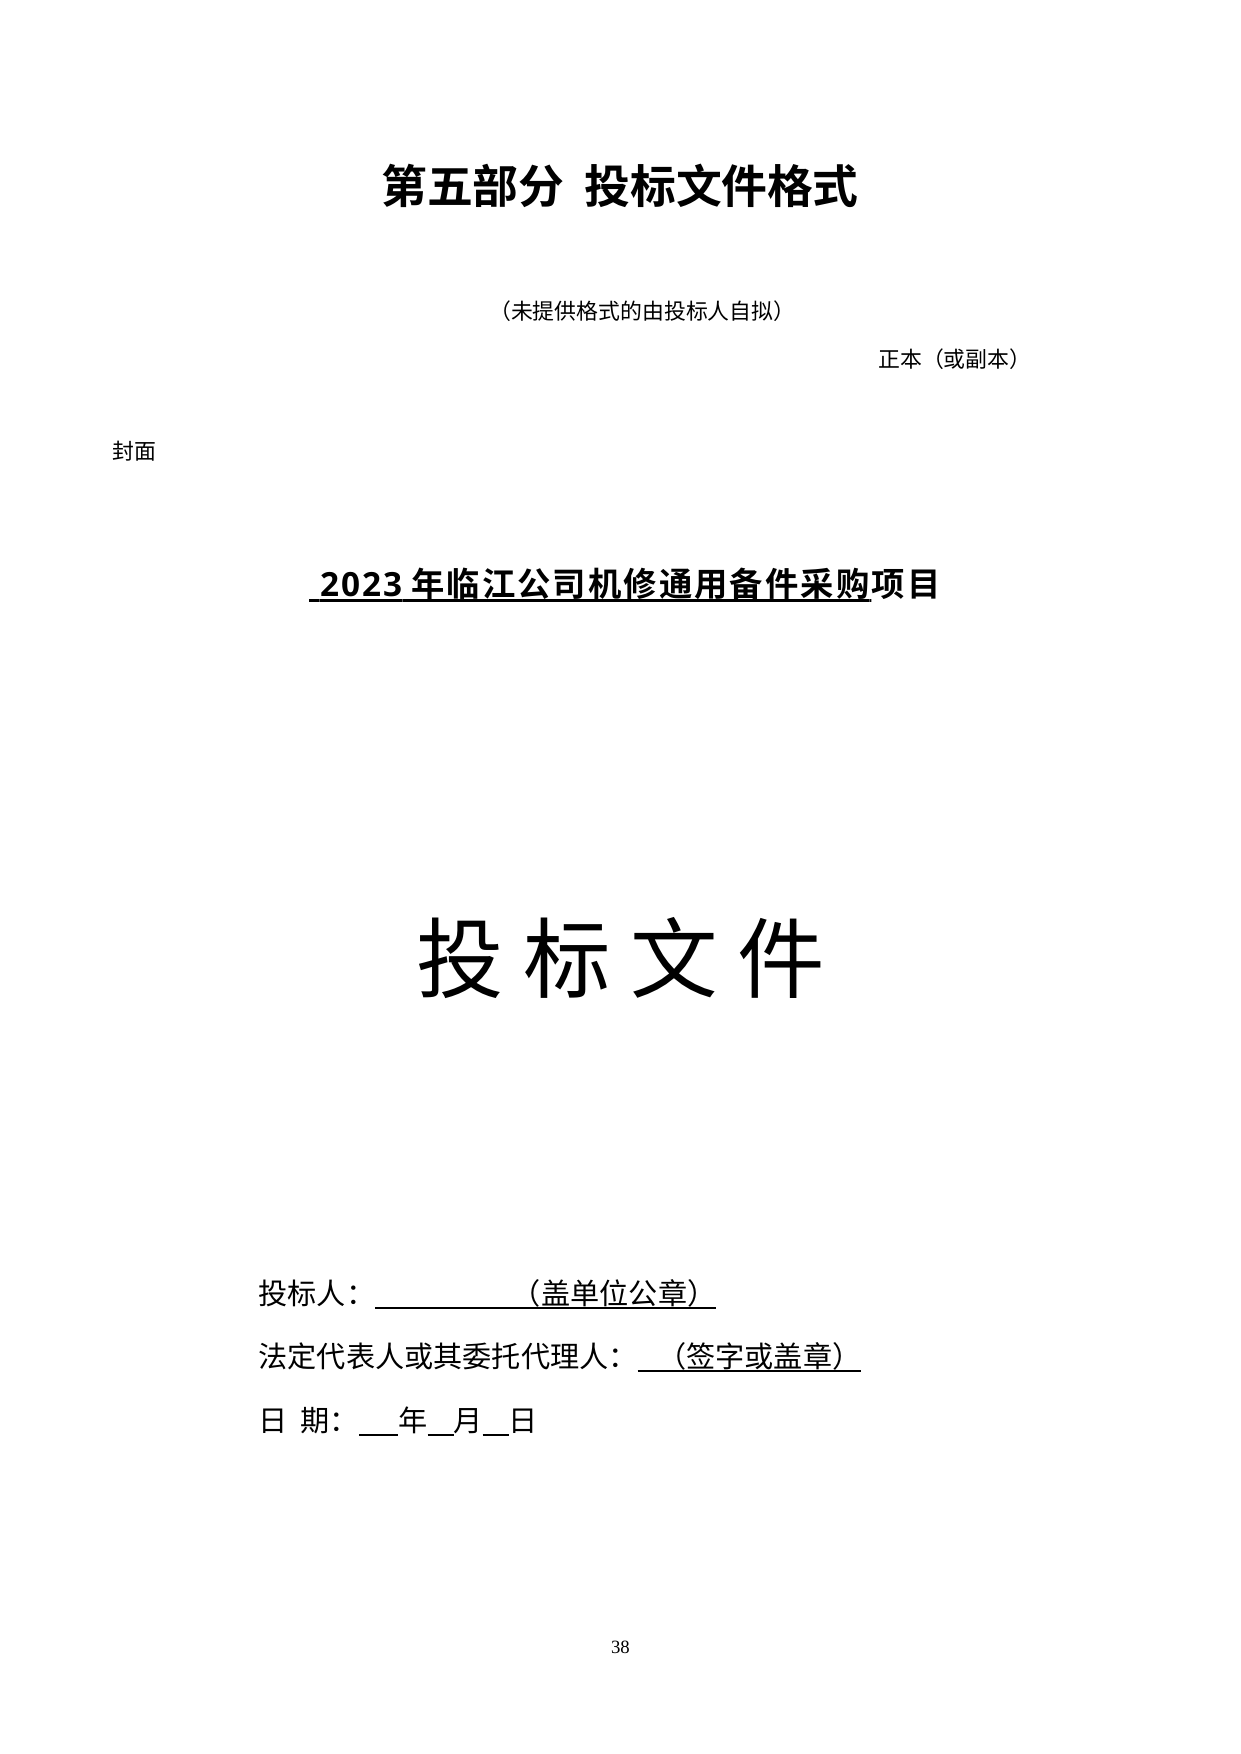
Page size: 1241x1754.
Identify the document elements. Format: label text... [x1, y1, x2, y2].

text 日 期： 年 月 日 [112, 1397, 1128, 1439]
text 法定代表人或其委托代理人： （签字或盖章） [112, 1334, 1128, 1376]
text 封面 [112, 434, 1128, 466]
text 投 标 文 件 [112, 889, 1128, 1016]
text 投标人： （盖单位公章） [112, 1270, 1128, 1313]
text 正本（或副本） [112, 342, 1084, 373]
text 2023年临江公司机修通用备件采购项目 [112, 558, 1128, 606]
title 第五部分 投标文件格式 [112, 150, 1128, 216]
text （未提供格式的由投标人自拟） [112, 294, 1128, 326]
